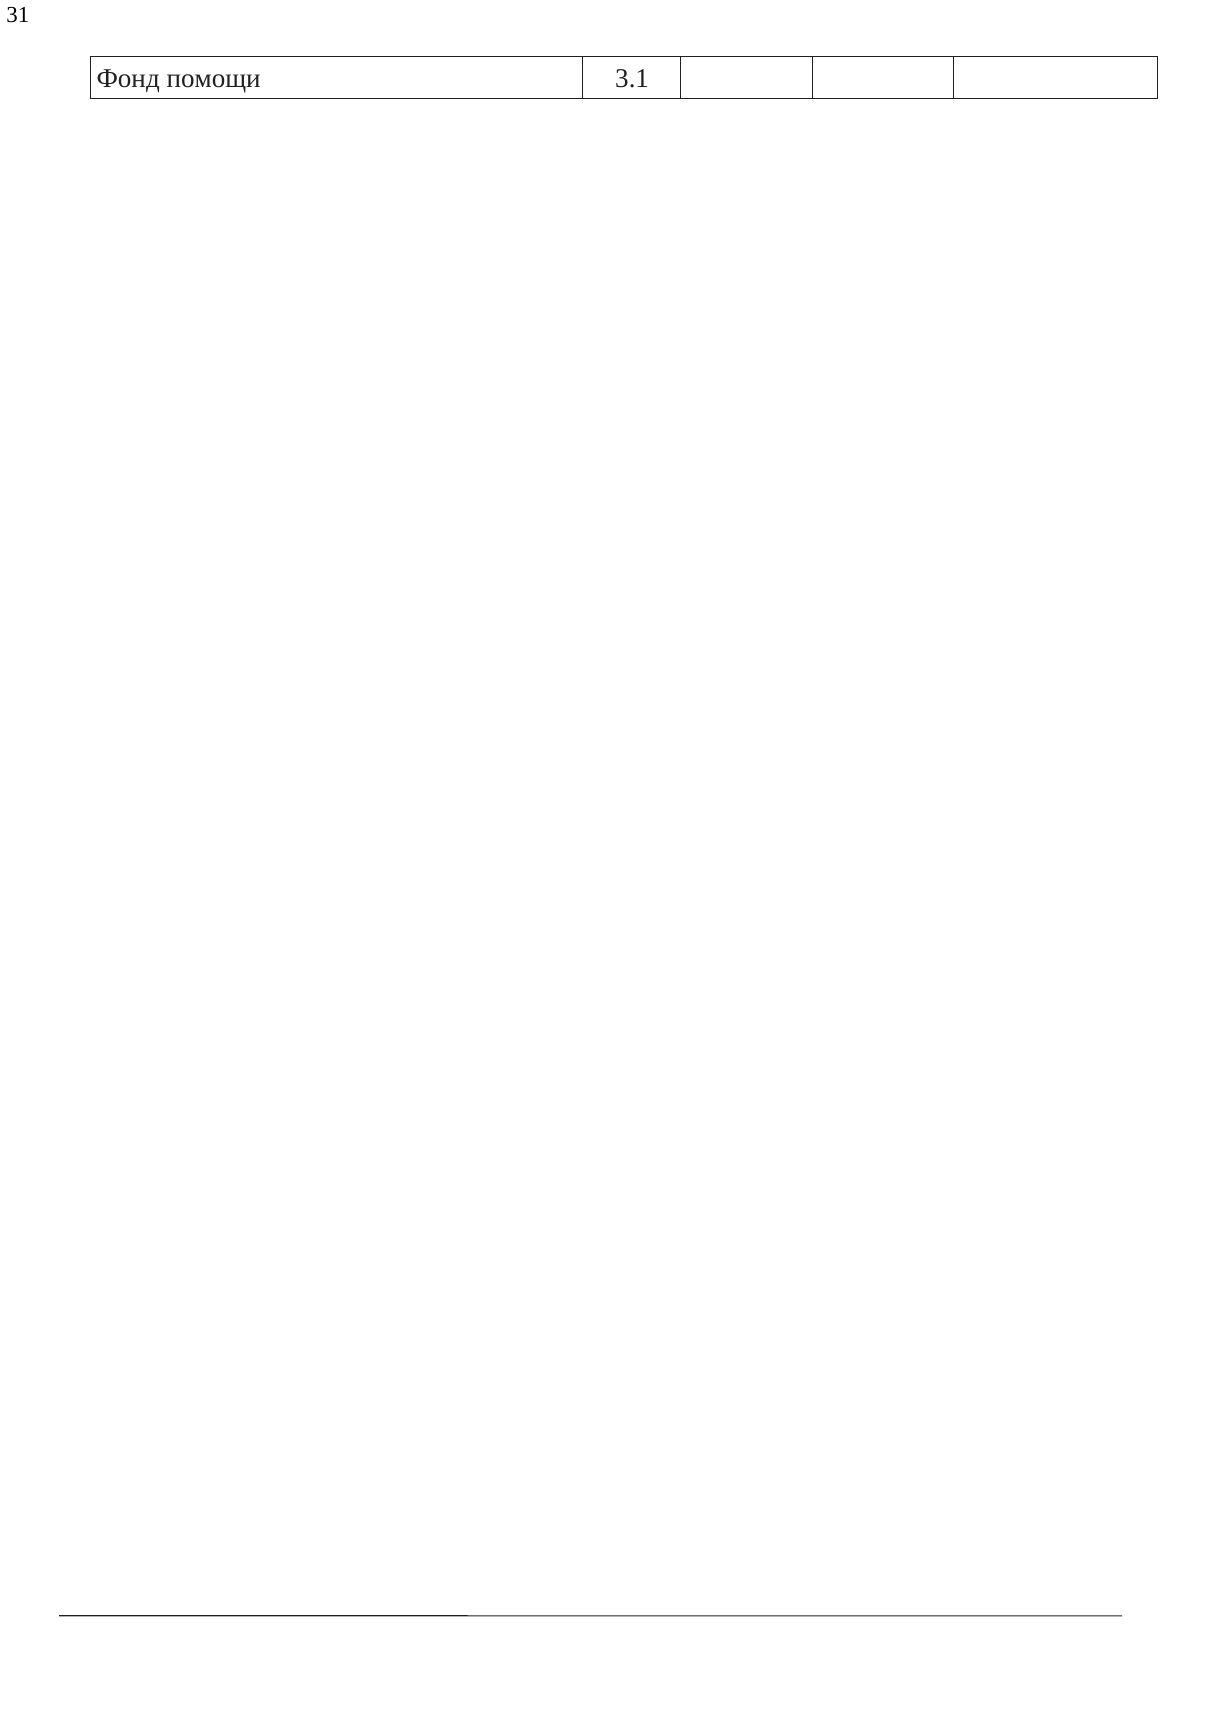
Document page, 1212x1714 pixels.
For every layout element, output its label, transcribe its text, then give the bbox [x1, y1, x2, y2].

table_cell [681, 57, 812, 98]
table_cell [954, 57, 1157, 98]
table_cell Фонд помощи [91, 57, 582, 98]
table_cell [813, 57, 953, 98]
table_cell 3.1 [583, 57, 680, 98]
